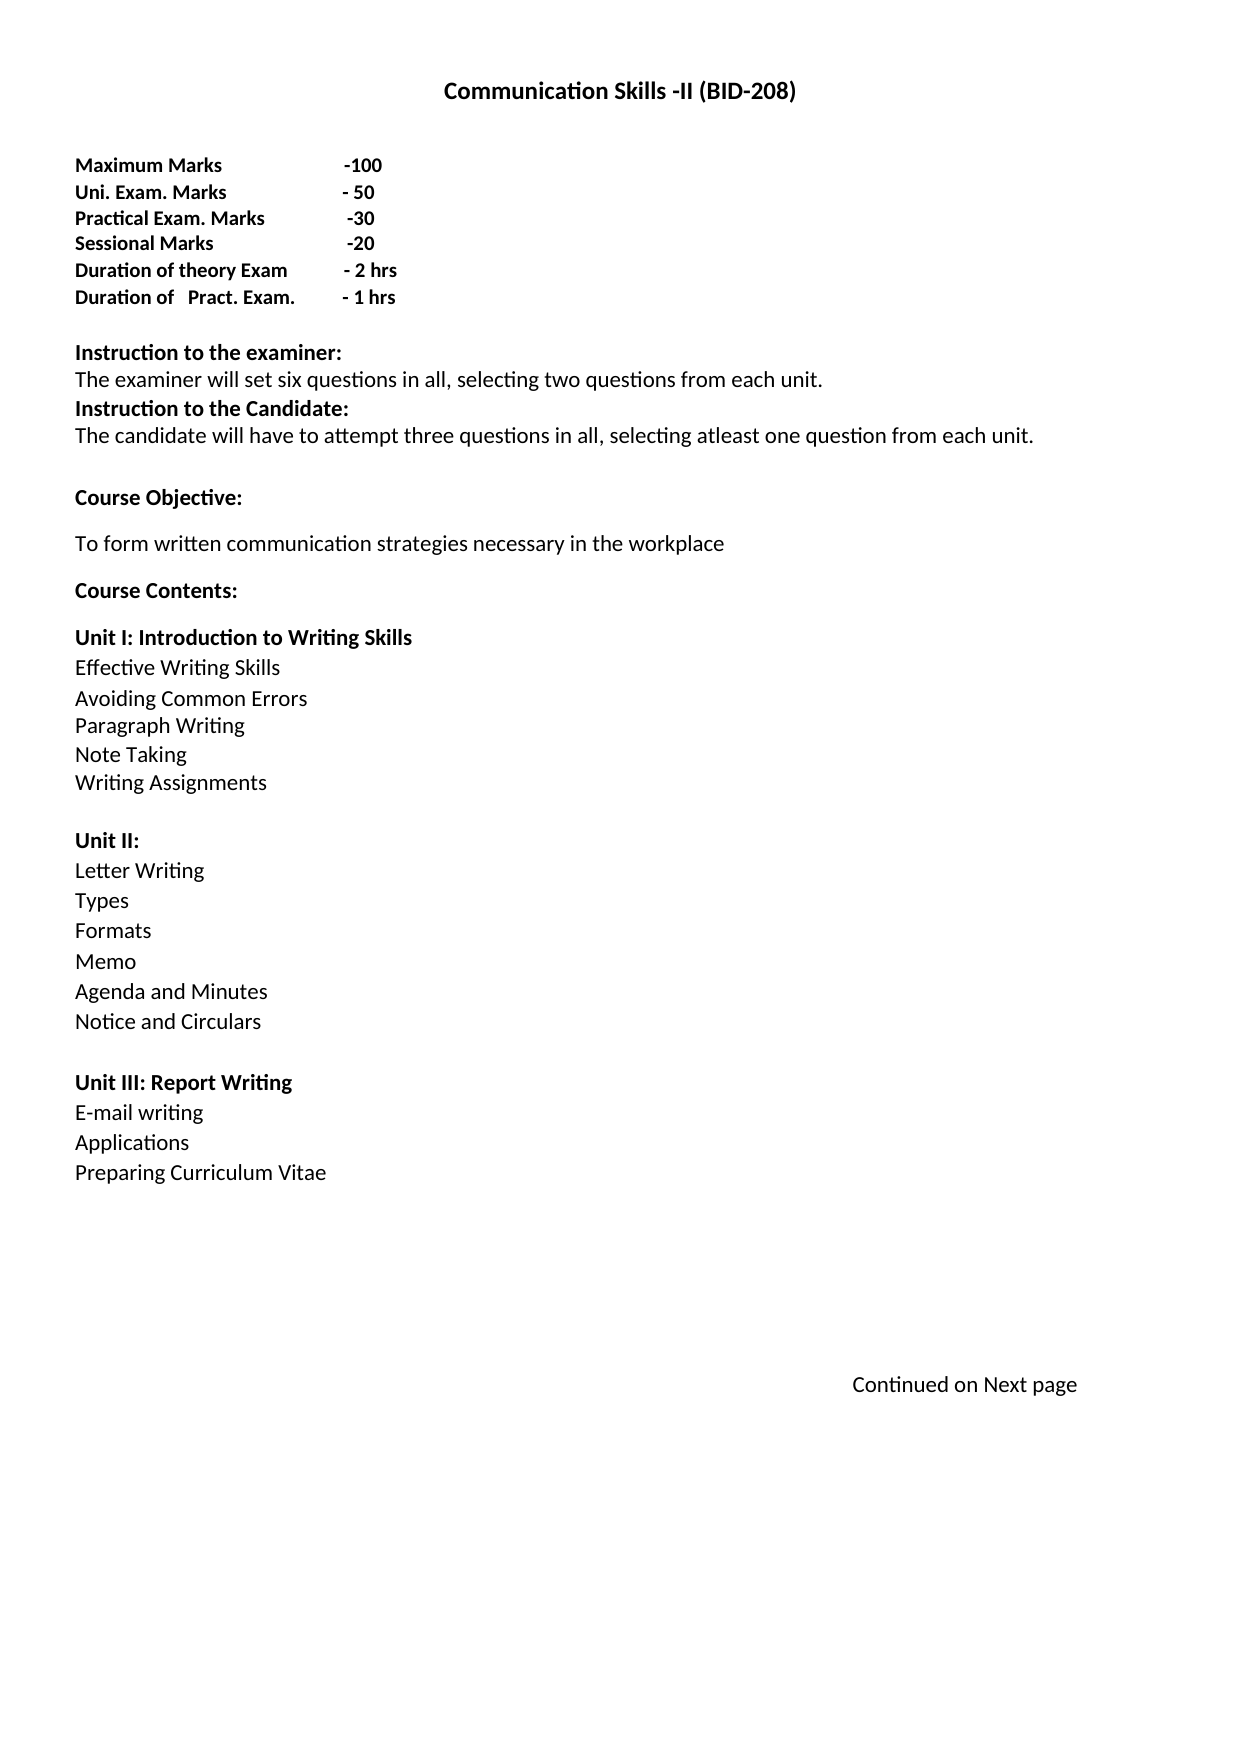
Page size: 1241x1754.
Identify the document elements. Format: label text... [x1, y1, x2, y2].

text Course Contents: [75, 576, 1165, 604]
text E-mail writing [75, 1098, 1165, 1126]
text To form written communication strategies necessary in the workplace [75, 529, 1165, 557]
text Unit I: Introduction to Writing Skills [75, 623, 1165, 651]
text Writing Assignments [75, 768, 1165, 796]
text Effective Writing Skills [75, 653, 1165, 681]
text Unit III: Report Writing [75, 1068, 1165, 1096]
text The candidate will have to attempt three questions in all, selecting atleast one question from each unit. [75, 422, 1165, 450]
text Practical Exam. Marks -30 [75, 205, 1165, 230]
text Types [75, 886, 1165, 914]
text Memo [75, 947, 1165, 975]
text Preparing Curriculum Vitae [75, 1158, 1165, 1186]
text Instruction to the examiner: [75, 338, 1165, 366]
text Instruction to the Candidate: [75, 394, 1165, 422]
text Formats [75, 917, 1165, 944]
subtitle Duration of theory Exam - 2 hrs [75, 257, 1165, 283]
text Paragraph Writing [75, 712, 1165, 740]
text Letter Writing [75, 856, 1165, 884]
text Course Objective: [75, 483, 1165, 511]
subtitle Duration of Pract. Exam. - 1 hrs [75, 284, 1165, 309]
text Agenda and Minutes [75, 977, 1165, 1005]
text The examiner will set six questions in all, selecting two questions from each unit. [75, 366, 1165, 394]
text Communication Skills -II (BID-208) [75, 75, 1165, 106]
text Sessional Marks -20 [75, 230, 1165, 256]
text Notice and Circulars [75, 1007, 1165, 1035]
text Continued on Next page [75, 1370, 1165, 1398]
text Unit II: [75, 826, 1165, 854]
text Applications [75, 1128, 1165, 1156]
text Avoiding Common Errors [75, 684, 1165, 712]
text Note Taking [75, 740, 1165, 768]
subtitle Uni. Exam. Marks - 50 [75, 179, 1165, 205]
text Maximum Marks -100 [75, 153, 1165, 178]
